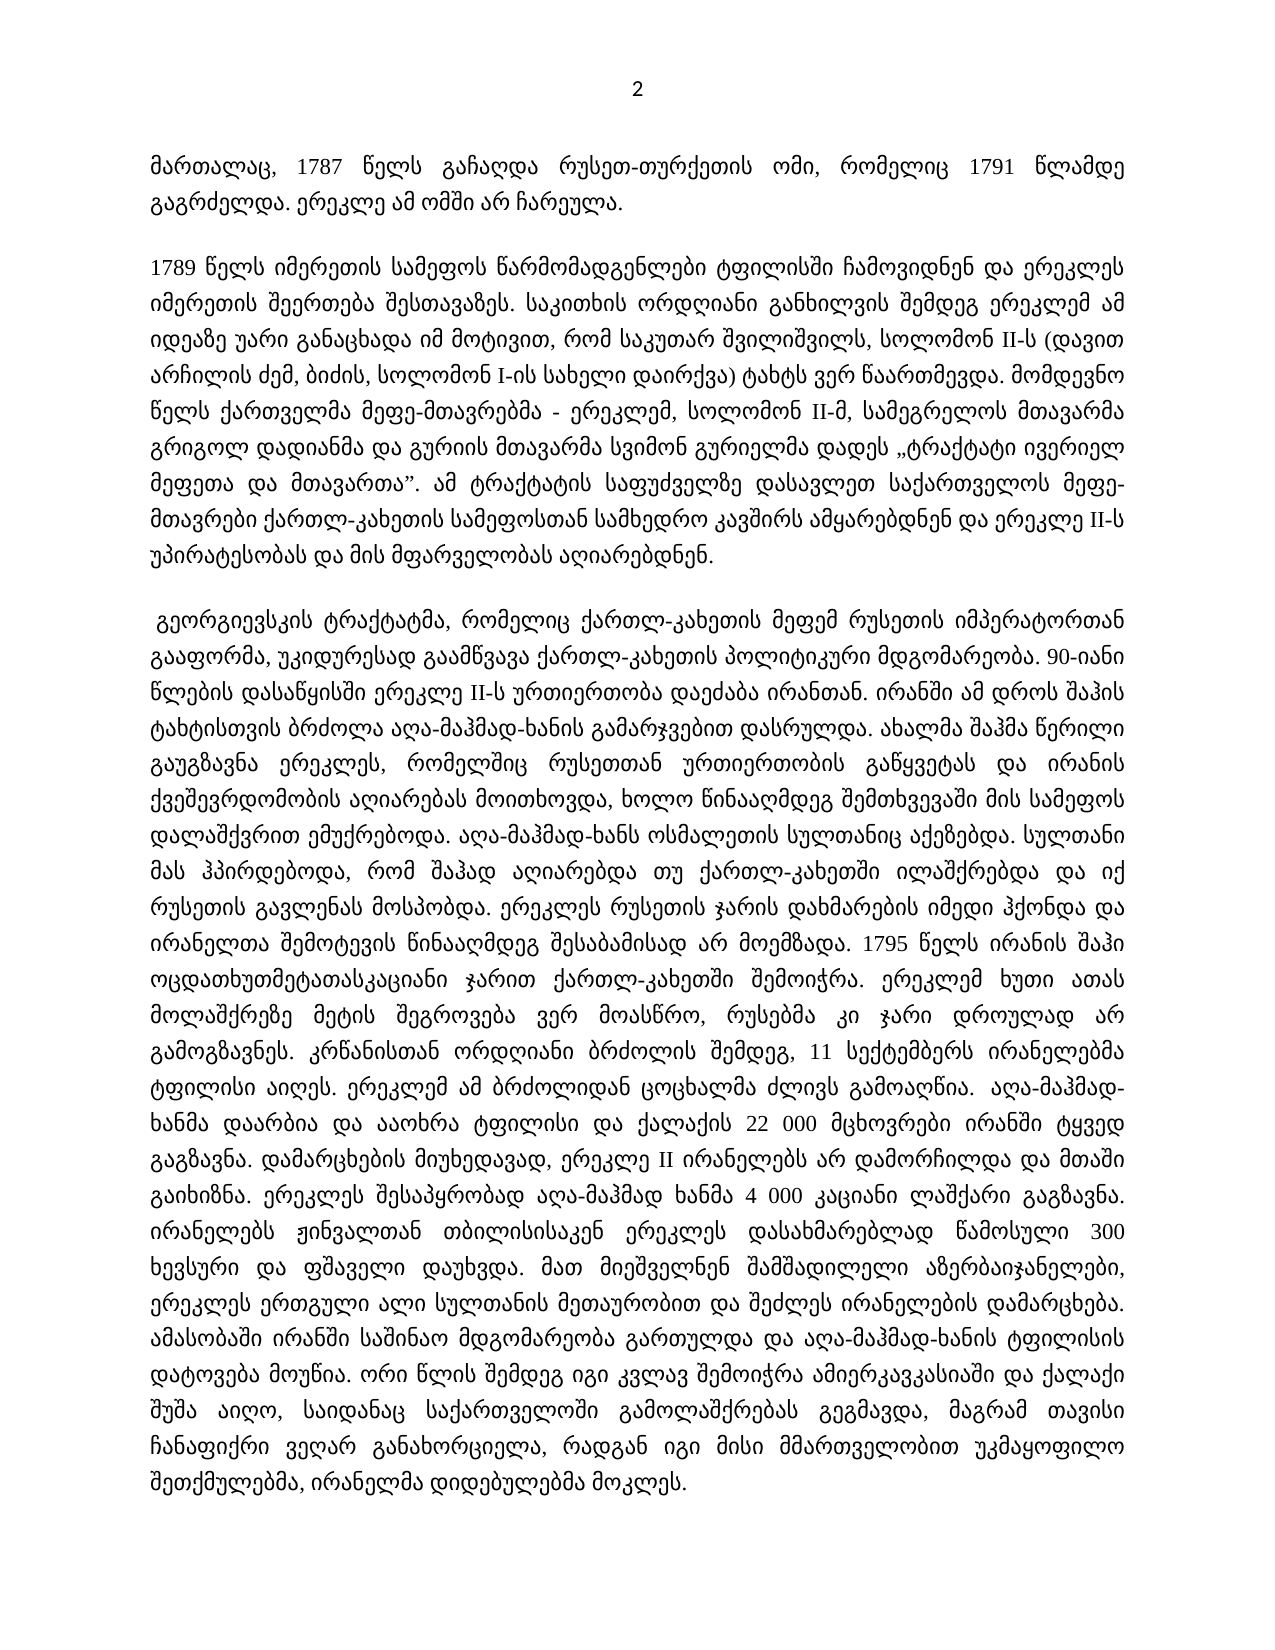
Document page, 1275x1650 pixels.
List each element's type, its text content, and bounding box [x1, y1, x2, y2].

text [150, 150, 1125, 217]
text გეორგიევსკის ტრაქტატმა, რომელიც ქართლ-კახეთის მეფემ რუსეთის იმპერატორთან გააფორმა, უკიდურესად გაამწვავა ქართლ-კახეთის პოლიტიკური მდგომარეობა. 90-იანი წლების დასაწყისში ერეკლე II-ს ურთიერთობა დაეძაბა ირანთან. ირანში ამ დროს შაჰის ტახტისთვის ბრძოლა აღა-მაჰმად-ხანის გამარჯვებით დასრულდა. ახალმა შაჰმა წერილი გაუგზავნა ერეკლეს, რომელშიც რუსეთთან ურთიერთობის გაწყვეტას და ირანის ქვეშევრდომობის აღიარებას მოითხოვდა, ხოლო წინააღმდეგ შემთხვევაში მის სამეფოს დალაშქვრით ემუქრებოდა. აღა-მაჰმად-ხანს ოსმალეთის სულთანიც აქეზებდა. სულთანი მას ჰპირდებოდა, რომ შაჰად აღიარებდა თუ ქართლ-კახეთში ილაშქრებდა და იქ რუსეთის გავლენას მოსპობდა. ერეკლეს რუსეთის ჯარის დახმარების იმედი ჰქონდა და ირანელთა შემოტევის წინააღმდეგ შესაბამისად არ მოემზადა. 1795 წელს ირანის შაჰი ოცდათხუთმეტათასკაციანი ჯარით ქართლ-კახეთში შემოიჭრა. ერეკლემ ხუთი ათას მოლაშქრეზე მეტის შეგროვება ვერ მოასწრო, რუსებმა კი ჯარი დროულად არ გამოგზავნეს. კრწანისთან ორდღიანი ბრძოლის შემდეგ, 11 სექტემბერს ირანელებმა ტფილისი აიღეს. ერეკლემ ამ ბრძოლიდან ცოცხალმა ძლივს გამოაღწია. აღა-მაჰმად-ხანმა დაარბია და ააოხრა ტფილისი და ქალაქის 22 000 მცხოვრები ირანში ტყვედ გაგზავნა. დამარცხების მიუხედავად, ერეკლე II ირანელებს არ დამორჩილდა და მთაში გაიხიზნა. ერეკლეს შესაპყრობად აღა-მაჰმად ხანმა 4 000 კაციანი ლაშქარი გაგზავნა. ირანელებს ჟინვალთან თბილისისაკენ ერეკლეს დასახმარებლად წამოსული 300 ხევსური და ფშაველი დაუხვდა. მათ მიეშველნენ შამშადილელი აზერბაიჯანელები, ერეკლეს ერთგული ალი სულთანის მეთაურობით და შეძლეს ირანელების დამარცხება. ამასობაში ირანში საშინაო მდგომარეობა გართულდა და აღა-მაჰმად-ხანის ტფილისის დატოვება მოუწია. ორი წლის შემდეგ იგი კვლავ შემოიჭრა ამიერკავკასიაში და ქალაქი შუშა აიღო, საიდანაც საქართველოში გამოლაშქრებას გეგმავდა, მაგრამ თავისი ჩანაფიქრი ვეღარ განახორციელა, რადგან იგი მისი მმართველობით უკმაყოფილო შეთქმულებმა, ირანელმა დიდებულებმა მოკლეს. [150, 604, 1125, 1497]
text 1789 წელს იმერეთის სამეფოს წარმომადგენლები ტფილისში ჩამოვიდნენ და ერეკლეს იმერეთის შეერთება შესთავაზეს. საკითხის ორდღიანი განხილვის შემდეგ ერეკლემ ამ იდეაზე უარი განაცხადა იმ მოტივით, რომ საკუთარ შვილიშვილს, სოლომონ II-ს (დავით არჩილის ძემ, ბიძის, სოლომონ I-ის სახელი დაირქვა) ტახტს ვერ წაართმევდა. მომდევნო წელს ქართველმა მეფე-მთავრებმა - ერეკლემ, სოლომონ II-მ, სამეგრელოს მთავარმა გრიგოლ დადიანმა და გურიის მთავარმა სვიმონ გურიელმა დადეს „ტრაქტატი ივერიელ მეფეთა და მთავართა”. ამ ტრაქტატის საფუძველზე დასავლეთ საქართველოს მეფე-მთავრები ქართლ-კახეთის სამეფოსთან სამხედრო კავშირს ამყარებდნენ და ერეკლე II-ს უპირატესობას და მის მფარველობას აღიარებდნენ. [150, 251, 1125, 570]
